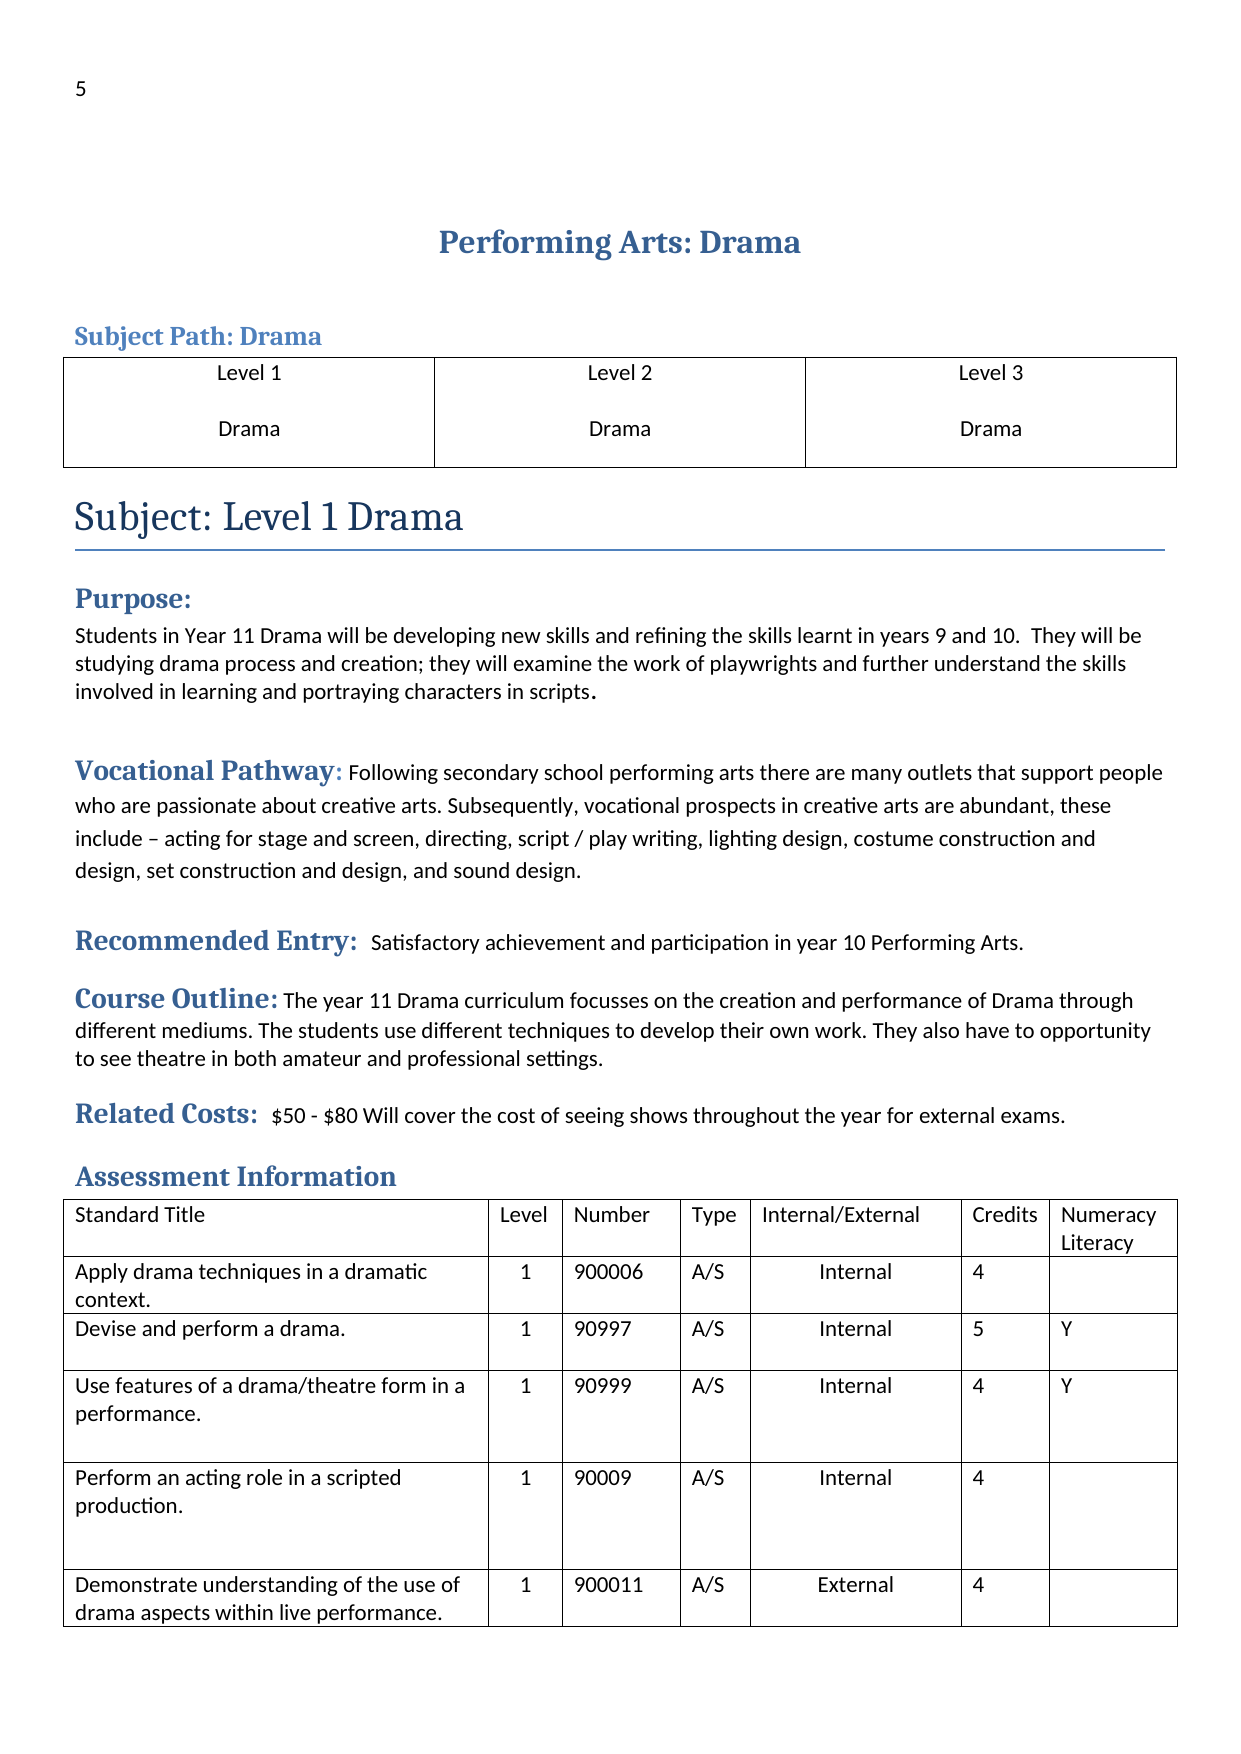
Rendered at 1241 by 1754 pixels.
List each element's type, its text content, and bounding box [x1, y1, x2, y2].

table_cell 1 [489, 1463, 562, 1569]
table_cell 5 [962, 1314, 1049, 1370]
subtitle Vocational Pathway: Following secondary school performing arts there are many outlets that support people who are passionate about creative arts. Subsequently, vocational prospects in creative arts are abundant, these include – acting for stage and screen, directing, script / play writing, lighting design, costume construction and design, set construction and design, and sound design. [75, 754, 1165, 884]
table_cell 1 [489, 1570, 562, 1626]
table_header Numeracy Literacy [1050, 1200, 1177, 1256]
text Students in Year 11 Drama will be developing new skills and refining the skills learnt in years 9 and 10. They will be studying drama process and creation; they will examine the work of playwrights and further understand the skills involved in learning and portraying characters in scripts. [75, 621, 1165, 705]
table_cell 4 [962, 1257, 1049, 1313]
table_cell A/S [681, 1257, 750, 1313]
table_cell 4 [962, 1463, 1049, 1569]
table_cell 1 [489, 1371, 562, 1462]
table_cell A/S [681, 1314, 750, 1370]
table_header Standard Title [64, 1200, 488, 1256]
table_cell Y [1050, 1314, 1177, 1370]
table_cell Y [1050, 1371, 1177, 1462]
table_cell A/S [681, 1463, 750, 1569]
subtitle Purpose: [75, 582, 1165, 616]
text Recommended Entry: Satisfactory achievement and participation in year 10 Performing Arts. [75, 924, 1165, 957]
table_cell 1 [489, 1314, 562, 1370]
table_cell Internal [751, 1371, 961, 1462]
table_cell 90009 [563, 1463, 680, 1569]
table_header Credits [962, 1200, 1049, 1256]
table_header Level 3 Drama [806, 358, 1176, 467]
table_cell External [751, 1570, 961, 1626]
table_cell A/S [681, 1570, 750, 1626]
table_cell Perform an acting role in a scripted production. [64, 1463, 488, 1569]
title Subject: Level 1 Drama [75, 493, 1165, 549]
table_cell [1050, 1257, 1177, 1313]
table_cell 4 [962, 1570, 1049, 1626]
table_cell 90999 [563, 1371, 680, 1462]
table_header Level [489, 1200, 562, 1256]
table_header Level 1 Drama [64, 358, 434, 467]
table_cell Internal [751, 1314, 961, 1370]
table_header Number [563, 1200, 680, 1256]
subtitle Subject Path: Drama [75, 321, 1165, 352]
table_cell [1050, 1463, 1177, 1569]
table_cell Internal [751, 1257, 961, 1313]
table_cell Apply drama techniques in a dramatic context. [64, 1257, 488, 1313]
table_header Type [681, 1200, 750, 1256]
table_header Level 2 Drama [435, 358, 805, 467]
table_cell 4 [962, 1371, 1049, 1462]
subtitle Related Costs: $50 - $80 Will cover the cost of seeing shows throughout the year for external exams. [75, 1097, 1165, 1130]
table_cell 900011 [563, 1570, 680, 1626]
table_cell A/S [681, 1371, 750, 1462]
table_cell 900006 [563, 1257, 680, 1313]
table_cell Demonstrate understanding of the use of drama aspects within live performance. [64, 1570, 488, 1626]
text Course Outline: The year 11 Drama curriculum focusses on the creation and performance of Drama through different mediums. The students use different techniques to develop their own work. They also have to opportunity to see theatre in both amateur and professional settings. [75, 982, 1165, 1072]
table_cell Internal [751, 1463, 961, 1569]
table_cell 1 [489, 1257, 562, 1313]
subtitle Assessment Information [75, 1160, 1165, 1194]
table_cell [1050, 1570, 1177, 1626]
table_cell 90997 [563, 1314, 680, 1370]
subtitle Performing Arts: Drama [75, 224, 1165, 262]
table_header Internal/External [751, 1200, 961, 1256]
table_cell Devise and perform a drama. [64, 1314, 488, 1370]
table_cell Use features of a drama/theatre form in a performance. [64, 1371, 488, 1462]
